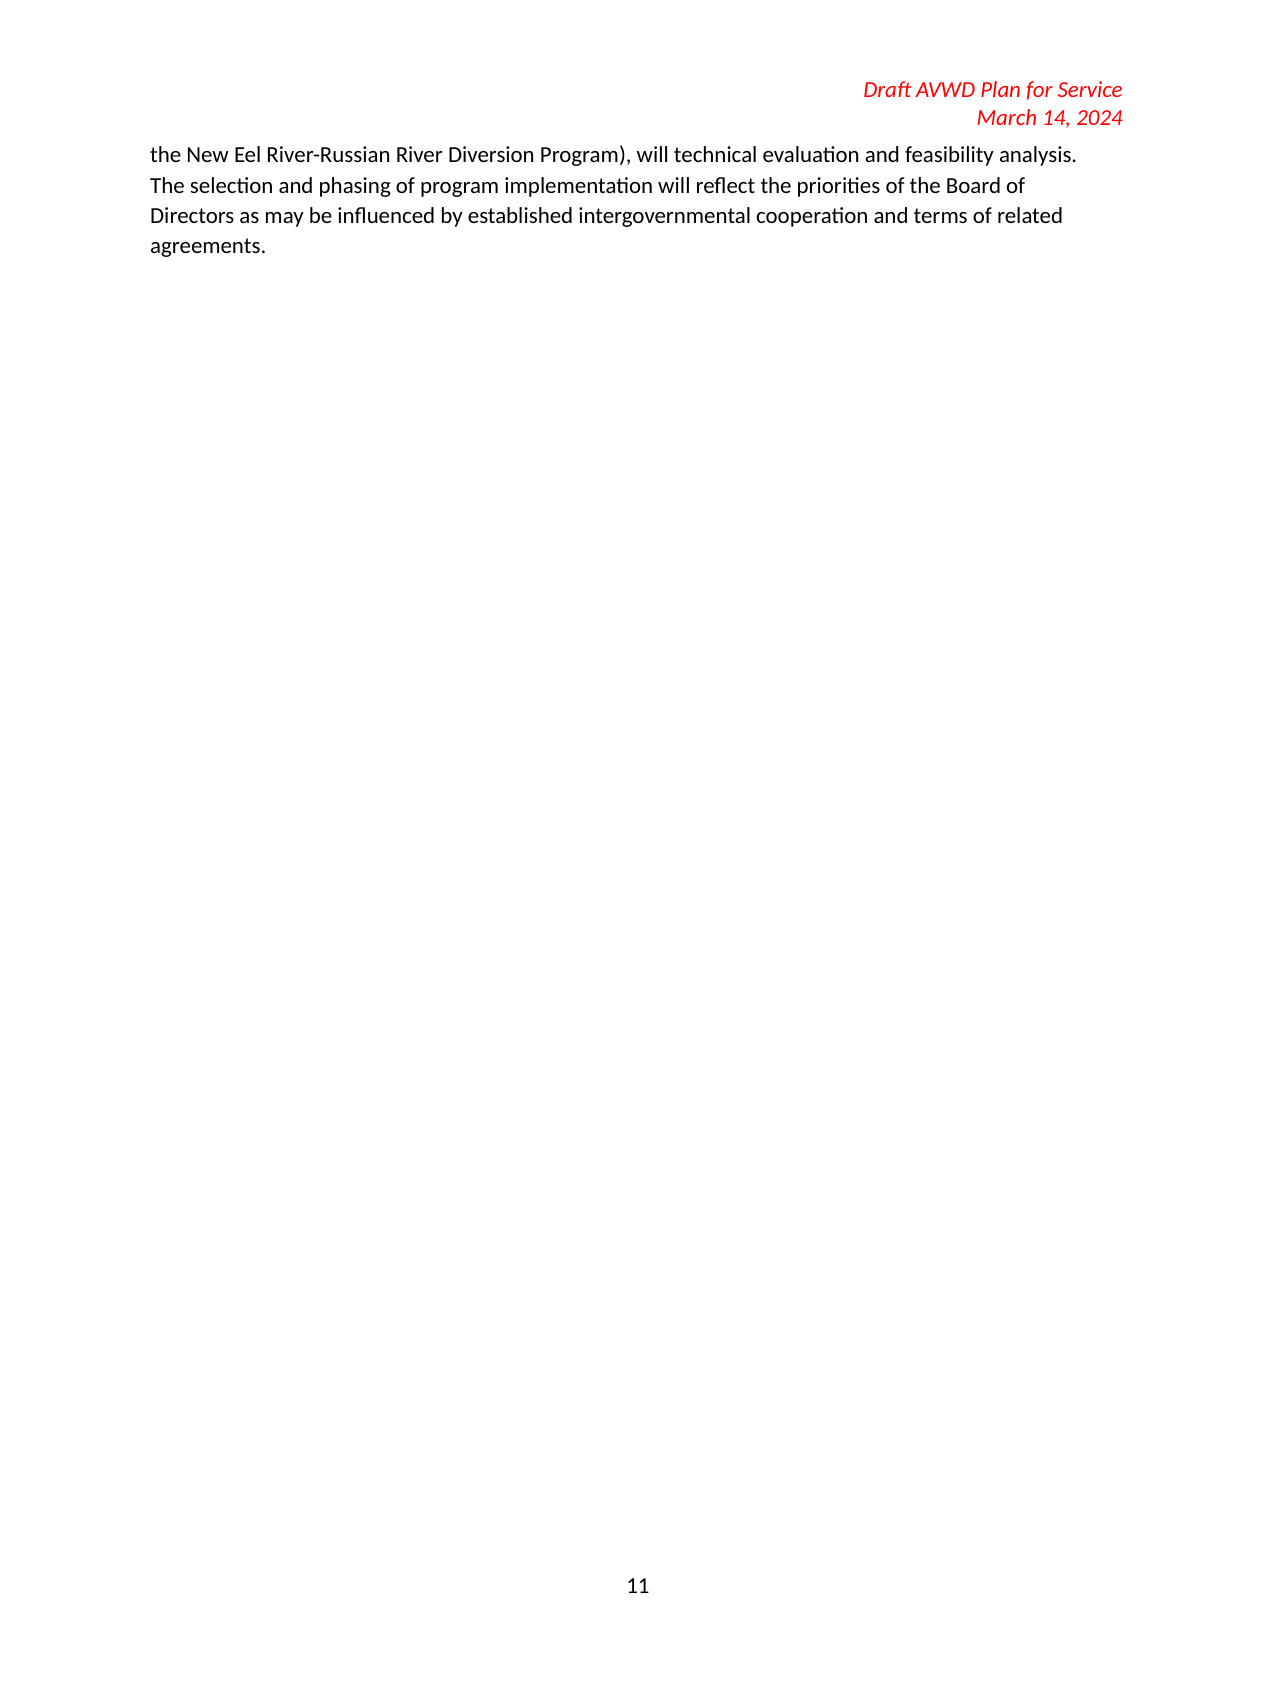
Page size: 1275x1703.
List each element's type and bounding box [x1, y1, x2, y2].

text [150, 141, 1114, 259]
